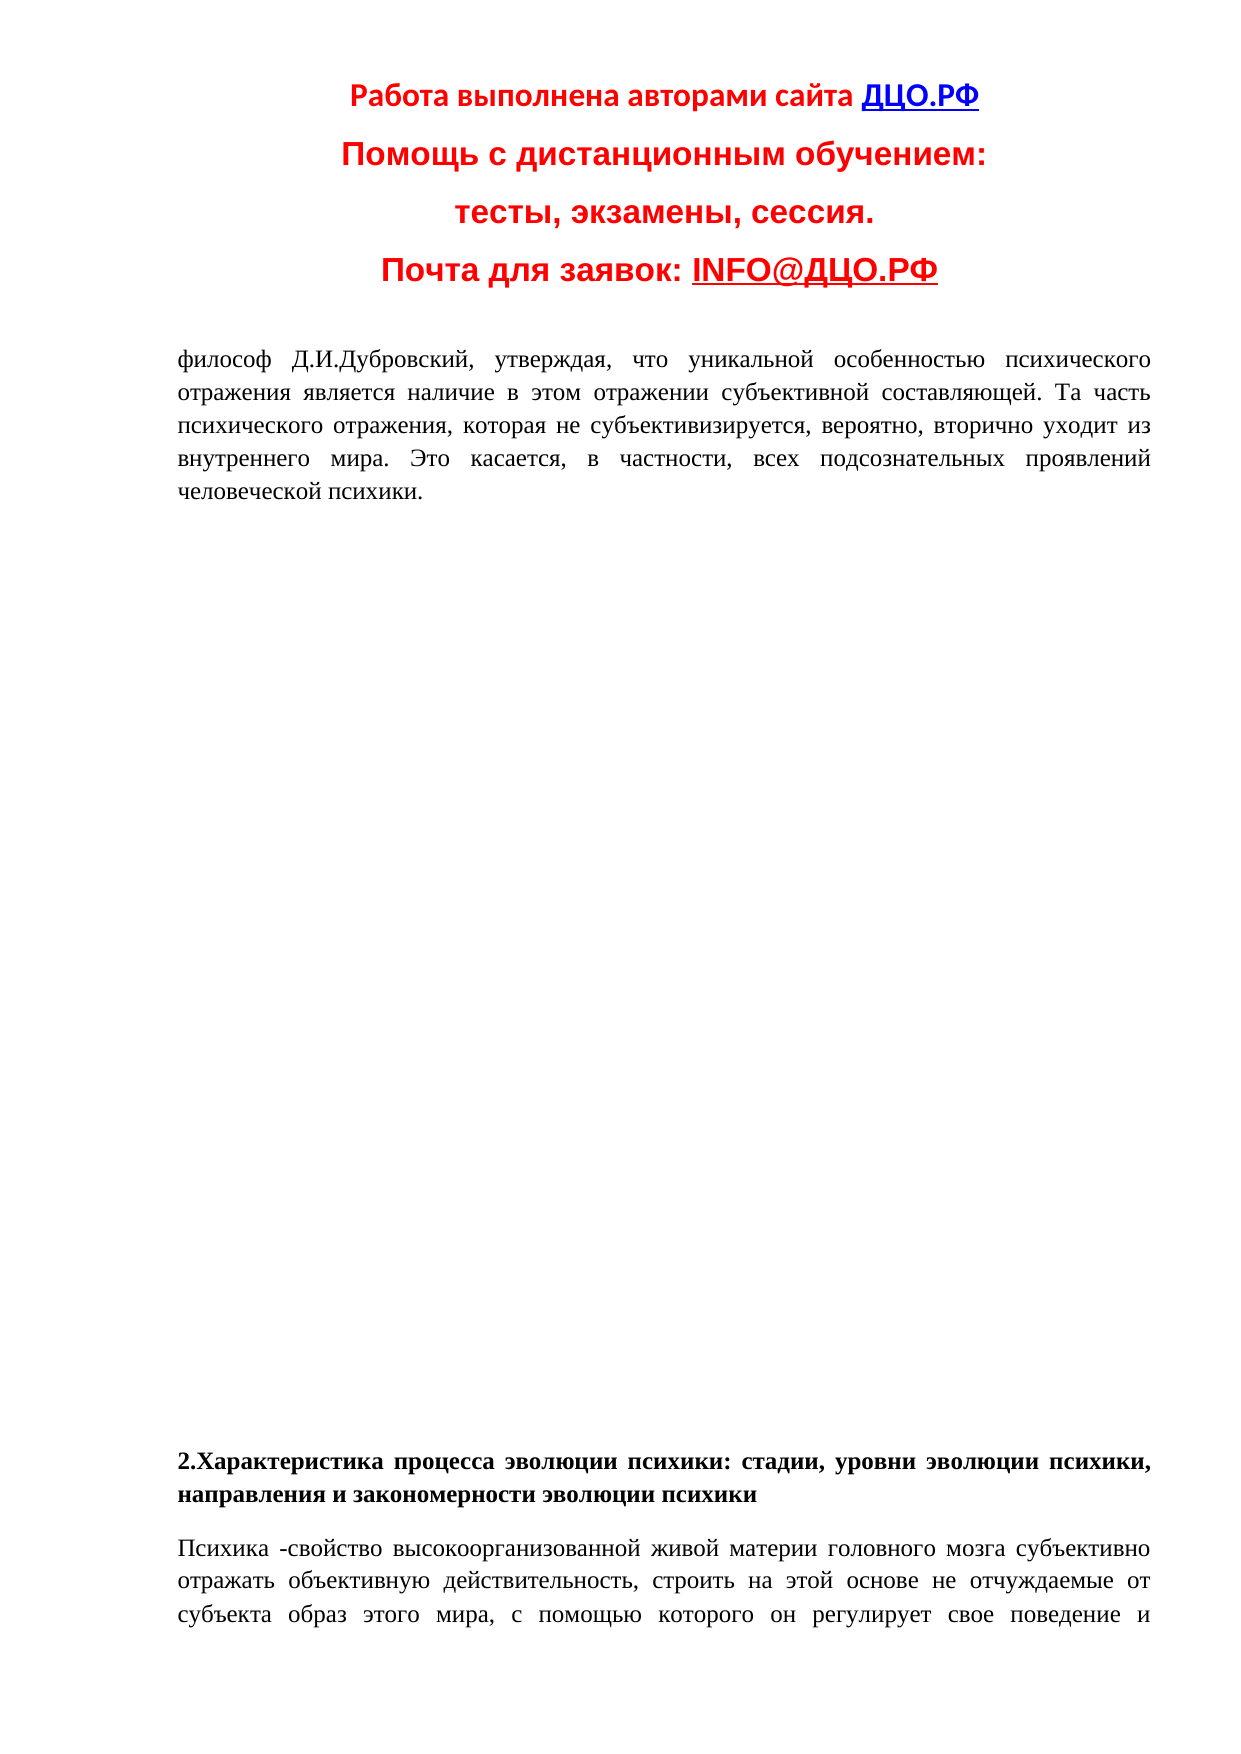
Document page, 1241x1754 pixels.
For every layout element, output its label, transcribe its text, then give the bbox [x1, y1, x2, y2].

text 2.Характеристика процесса эволюции психики: стадии, уровни эволюции психики, направления и закономерности эволюции психики [177, 1446, 1152, 1507]
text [177, 1533, 1152, 1627]
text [177, 344, 1152, 505]
